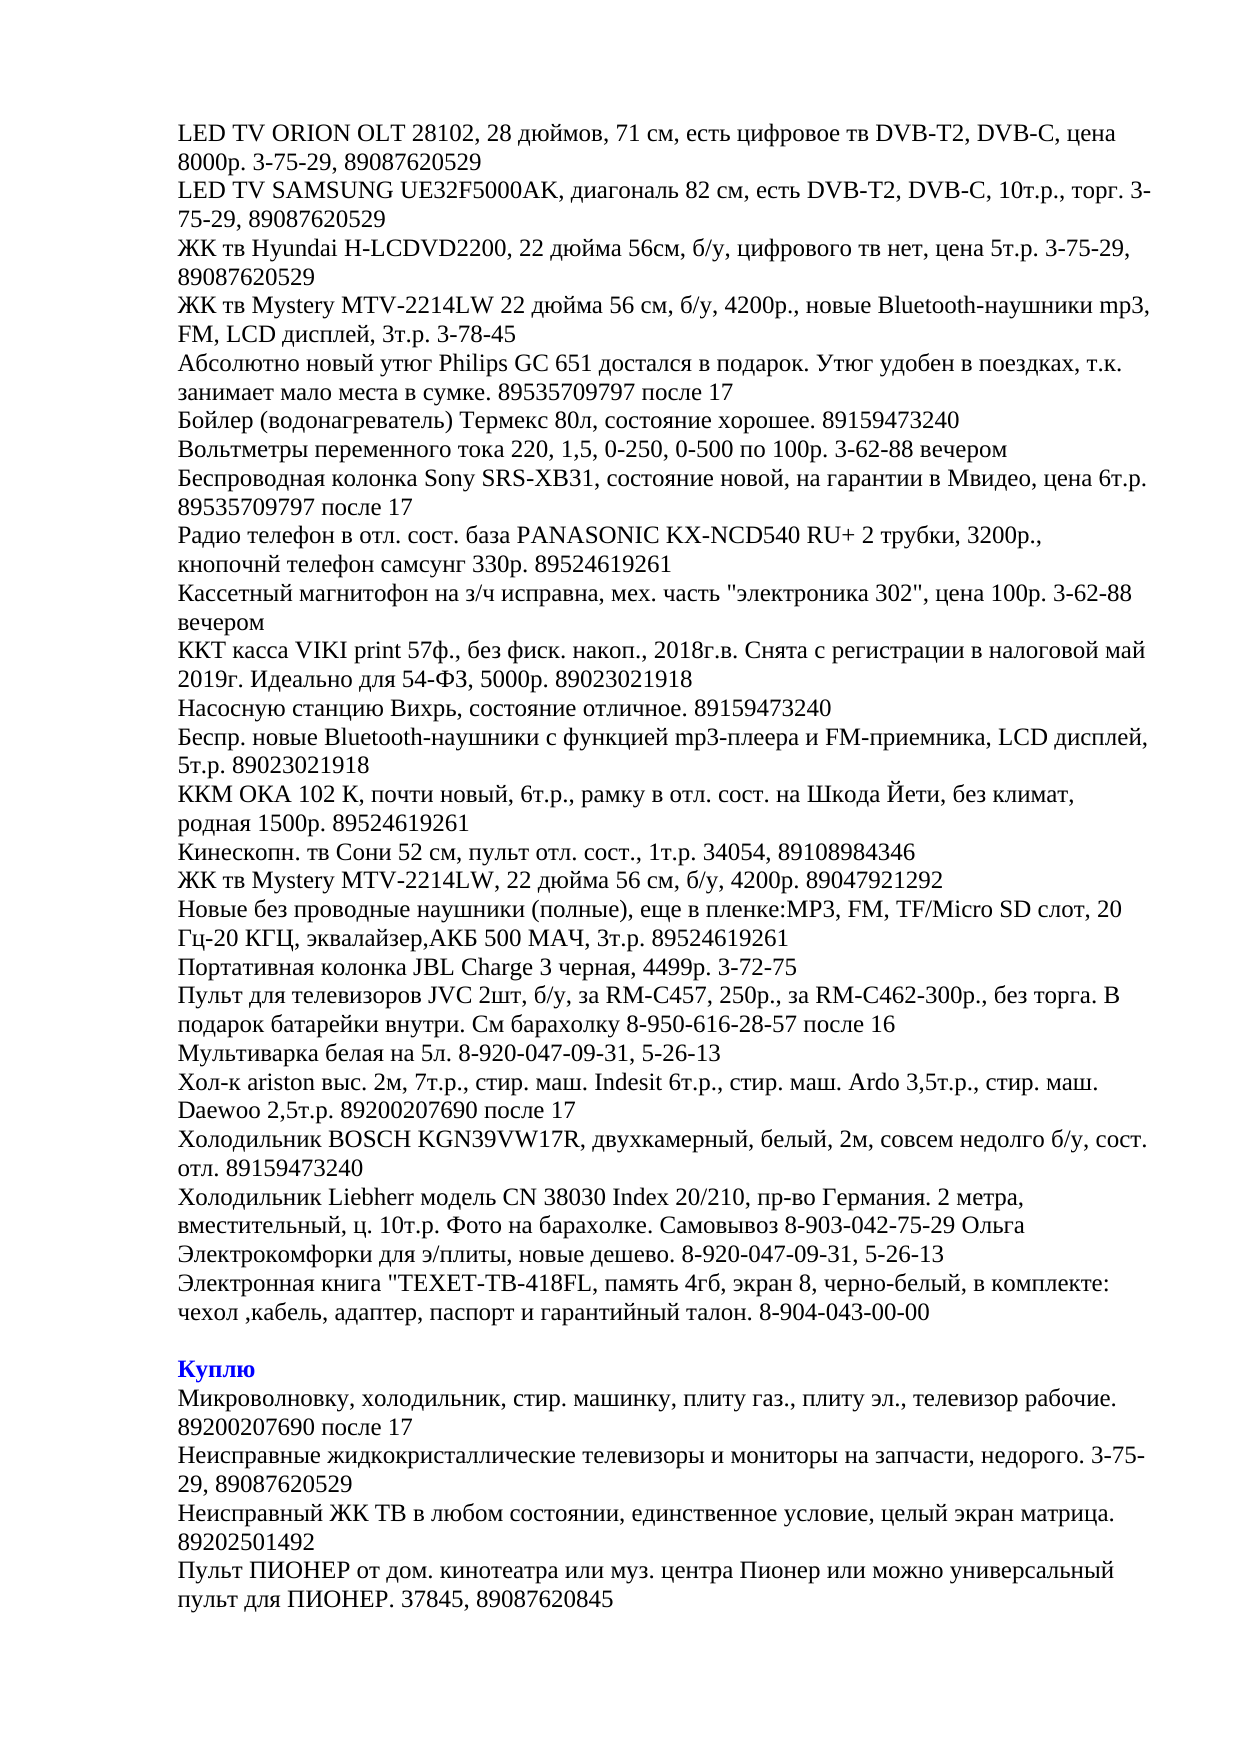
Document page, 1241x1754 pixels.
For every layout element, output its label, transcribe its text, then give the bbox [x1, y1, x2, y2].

text Пульт для телевизоров JVC 2шт, б/у, за RM-C457, 250р., за RM-C462-300р., без торга. В подарок батарейки внутри. См барахолку 8-950-616-28-57 после 16 [177, 981, 1152, 1038]
text Микроволновку, холодильник, стир. машинку, плиту газ., плиту эл., телевизор рабочие. 89200207690 после 17 [177, 1383, 1152, 1441]
text ККМ ОКА 102 К, почти новый, 6т.р., рамку в отл. сост. на Шкода Йети, без климат, родная 1500р. 89524619261 [177, 779, 1152, 837]
text Абсолютно новый утюг Philips GC 651 достался в подарок. Утюг удобен в поездках, т.к. занимает мало места в сумке. 89535709797 после 17 [177, 348, 1152, 406]
text LED TV ORION OLT 28102, 28 дюймов, 71 см, есть цифровое тв DVB-T2, DVB-C, цена 8000р. 3-75-29, 89087620529 [177, 118, 1152, 176]
text Электронная книга "TEXET-ТВ-418FL, память 4гб, экран 8, черно-белый, в комплекте: чехол ,кабель, адаптер, паспорт и гарантийный талон. 8-904-043-00-00 [177, 1268, 1152, 1326]
text Мультиварка белая на 5л. 8-920-047-09-31, 5-26-13 [177, 1038, 1152, 1067]
text Электрокомфорки для э/плиты, новые дешево. 8-920-047-09-31, 5-26-13 [177, 1239, 1152, 1268]
text Холодильник Liebherr модель CN 38030 Index 20/210, пр-во Германия. 2 метра, вместительный, ц. 10т.р. Фото на барахолке. Самовывоз 8-903-042-75-29 Ольга [177, 1182, 1152, 1239]
text ККТ касса VIKI print 57ф., без фиск. накоп., 2018г.в. Снята с регистрации в налоговой май 2019г. Идеально для 54-ФЗ, 5000р. 89023021918 [177, 636, 1152, 693]
text Беспр. новые Bluetooth-наушники с функцией mp3-плеера и FM-приемника, LCD дисплей, 5т.р. 89023021918 [177, 722, 1152, 779]
text Вольтметры переменного тока 220, 1,5, 0-250, 0-500 по 100р. 3-62-88 вечером [177, 434, 1152, 463]
text Кассетный магнитофон на з/ч исправна, мех. часть "электроника 302", цена 100р. 3-62-88 вечером [177, 578, 1152, 636]
text Пульт ПИОНЕР от дом. кинотеатра или муз. центра Пионер или можно универсальный пульт для ПИОНЕР. 37845, 89087620845 [177, 1556, 1152, 1613]
text Хол-к ariston выс. 2м, 7т.р., стир. маш. Indesit 6т.р., стир. маш. Ardo 3,5т.р., стир. маш. Daewoo 2,5т.р. 89200207690 после 17 [177, 1067, 1152, 1124]
text Неисправные жидкокристаллические телевизоры и мониторы на запчасти, недорого. 3-75-29, 89087620529 [177, 1441, 1152, 1498]
text Насосную станцию Вихрь, состояние отличное. 89159473240 [177, 693, 1152, 722]
text Неисправный ЖК ТВ в любом состоянии, единственное условие, целый экран матрица. 89202501492 [177, 1498, 1152, 1556]
text Портативная колонка JBL Charge 3 черная, 4499р. 3-72-75 [177, 952, 1152, 981]
text ЖК тв Mystery MTV-2214LW 22 дюйма 56 см, б/у, 4200р., новые Bluetooth-наушники mp3, FM, LCD дисплей, 3т.р. 3-78-45 [177, 291, 1152, 348]
text ЖК тв Hyundai H-LCDVD2200, 22 дюйма 56см, б/у, цифрового тв нет, цена 5т.р. 3-75-29, 89087620529 [177, 233, 1152, 291]
text Радио телефон в отл. сост. база PANASONIC KX-NCD540 RU+ 2 трубки, 3200р., кнопочнй телефон самсунг 330р. 89524619261 [177, 521, 1152, 578]
text Кинескопн. тв Сони 52 см, пульт отл. сост., 1т.р. 34054, 89108984346 [177, 837, 1152, 866]
text Новые без проводные наушники (полные), еще в пленке:MP3, FM, TF/Micro SD слот, 20 Гц-20 КГЦ, эквалайзер,АКБ 500 МАЧ, 3т.р. 89524619261 [177, 894, 1152, 952]
text Холодильник BOSCH KGN39VW17R, двухкамерный, белый, 2м, совсем недолго б/у, сост. отл. 89159473240 [177, 1124, 1152, 1182]
text Беспроводная колонка Sony SRS-XB31, состояние новой, на гарантии в Мвидео, цена 6т.р. 89535709797 после 17 [177, 463, 1152, 521]
subtitle Куплю [177, 1354, 1152, 1383]
text Бойлер (водонагреватель) Термекс 80л, состояние хорошее. 89159473240 [177, 406, 1152, 434]
text LED TV SAMSUNG UE32F5000AK, диагональ 82 см, есть DVB-T2, DVB-C, 10т.р., торг. 3-75-29, 89087620529 [177, 176, 1152, 233]
text ЖК тв Mystery MTV-2214LW, 22 дюйма 56 см, б/у, 4200р. 89047921292 [177, 866, 1152, 894]
